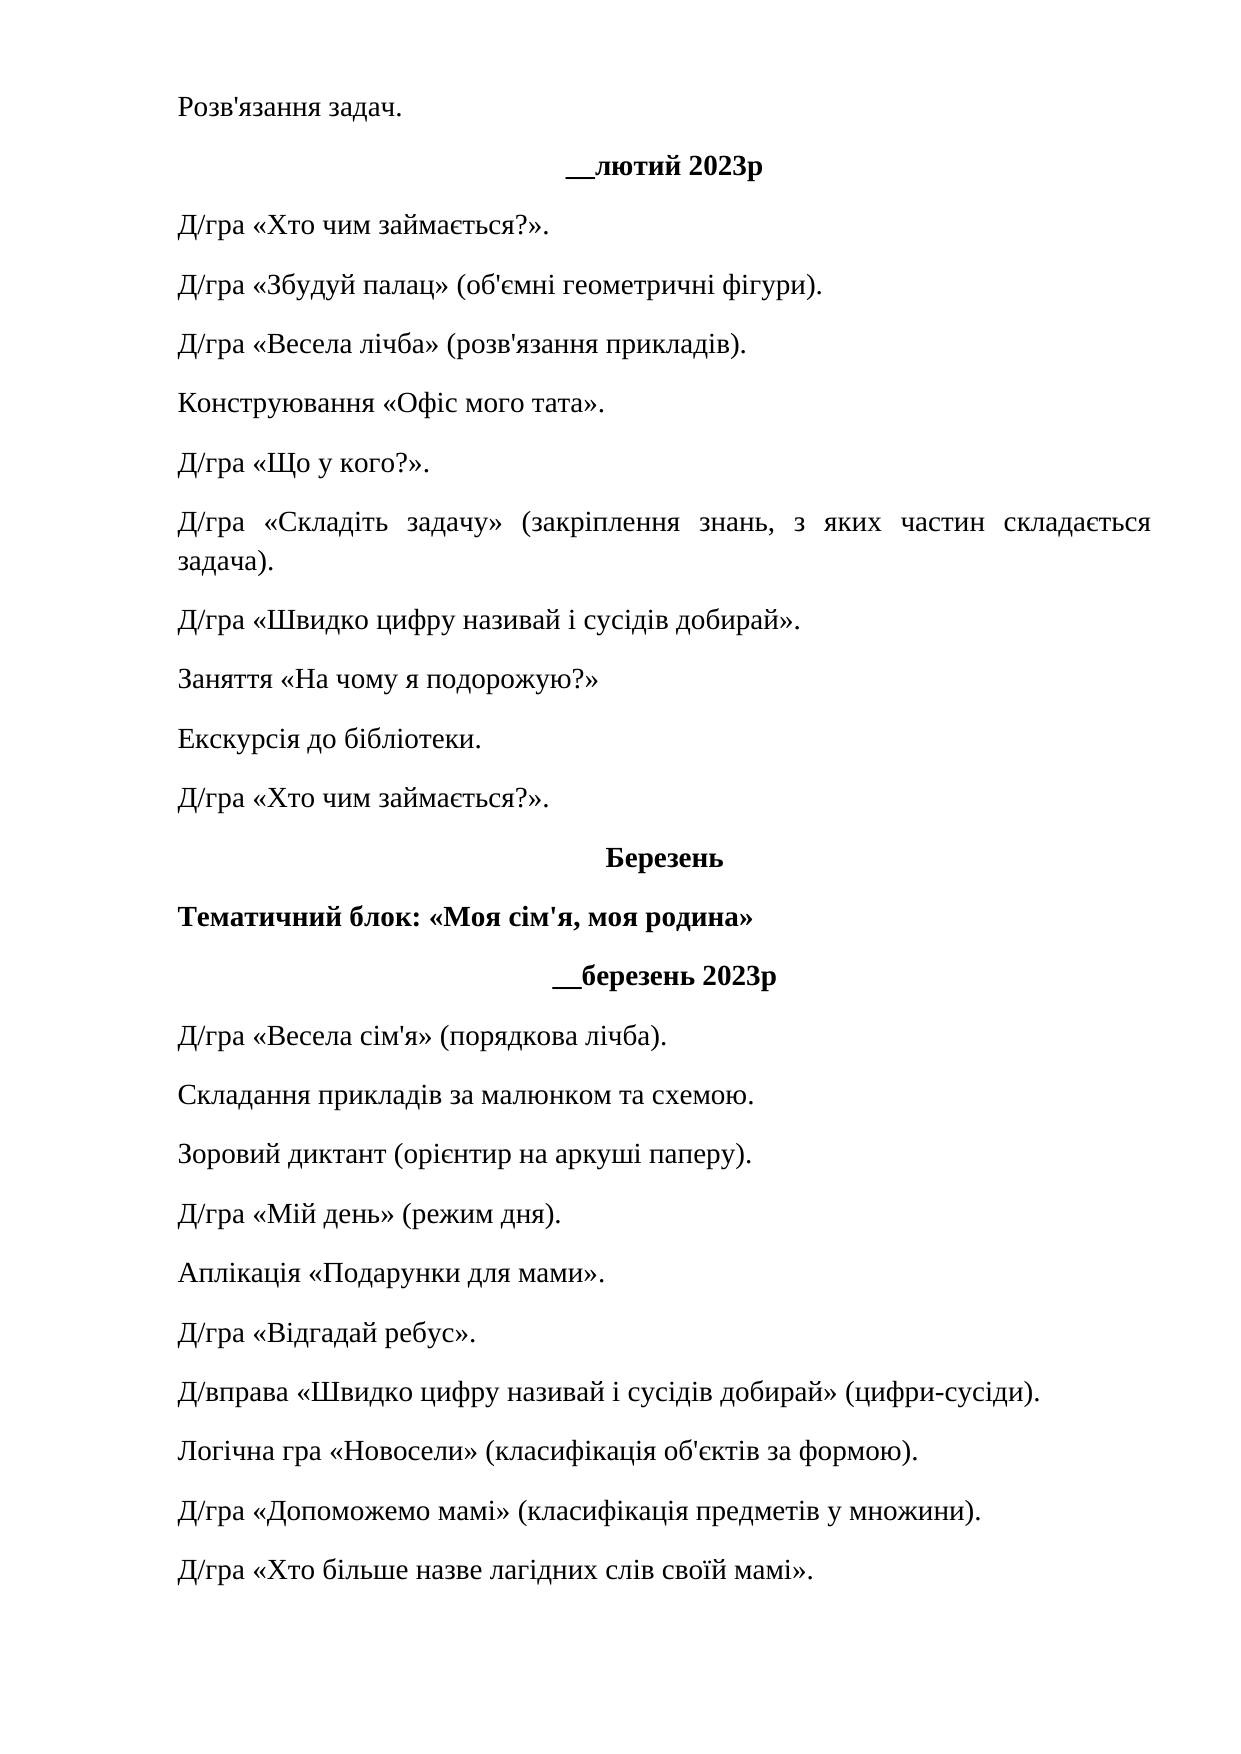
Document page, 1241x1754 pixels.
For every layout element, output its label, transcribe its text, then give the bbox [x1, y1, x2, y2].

text Зоровий диктант (орієнтир на аркуші паперу). [177, 1137, 1152, 1170]
text Тематичний блок: «Моя сім'я, моя родина» [177, 899, 1152, 933]
text Заняття «На чому я подорожую?» [177, 662, 1152, 695]
text Д/гра «Допоможемо мамі» (класифікація предметів у множини). [177, 1493, 1152, 1526]
text Д/гра «Весела сім'я» (порядкова лічба). [177, 1018, 1152, 1051]
text Аплікація «Подарунки для мами». [177, 1255, 1152, 1289]
text Д/гра «Відгадай ребус». [177, 1315, 1152, 1348]
text Д/гра «Складіть задачу» (закріплення знань, з яких частин складається задача). [177, 504, 1152, 576]
text Д/гра «Швидко цифру називай і сусідів добирай». [177, 602, 1152, 636]
text Д/гра «Хто чим займається?». [177, 780, 1152, 814]
text __березень 2023р [177, 958, 1152, 992]
text Д/гра «Хто більше назве лагідних слів своїй мамі». [177, 1552, 1152, 1586]
text Д/гра «Збудуй палац» (об'ємні геометричні фігури). [177, 267, 1152, 300]
text Д/вправа «Швидко цифру називай і сусідів добирай» (цифри-сусіди). [177, 1374, 1152, 1408]
text Розв'язання задач. [177, 89, 1152, 122]
text Логічна гра «Новосели» (класифікація об'єктів за формою). [177, 1433, 1152, 1467]
text Д/гра «Хто чим займається?». [177, 207, 1152, 241]
text Д/гра «Мій день» (режим дня). [177, 1196, 1152, 1229]
text Д/гра «Що у кого?». [177, 445, 1152, 478]
text Складання прикладів за малюнком та схемою. [177, 1077, 1152, 1111]
text Д/гра «Весела лічба» (розв'язання прикладів). [177, 326, 1152, 360]
text Конструювання «Офіс мого тата». [177, 386, 1152, 419]
text Березень [177, 840, 1152, 873]
text Екскурсія до бібліотеки. [177, 721, 1152, 754]
text __лютий 2023р [177, 148, 1152, 182]
